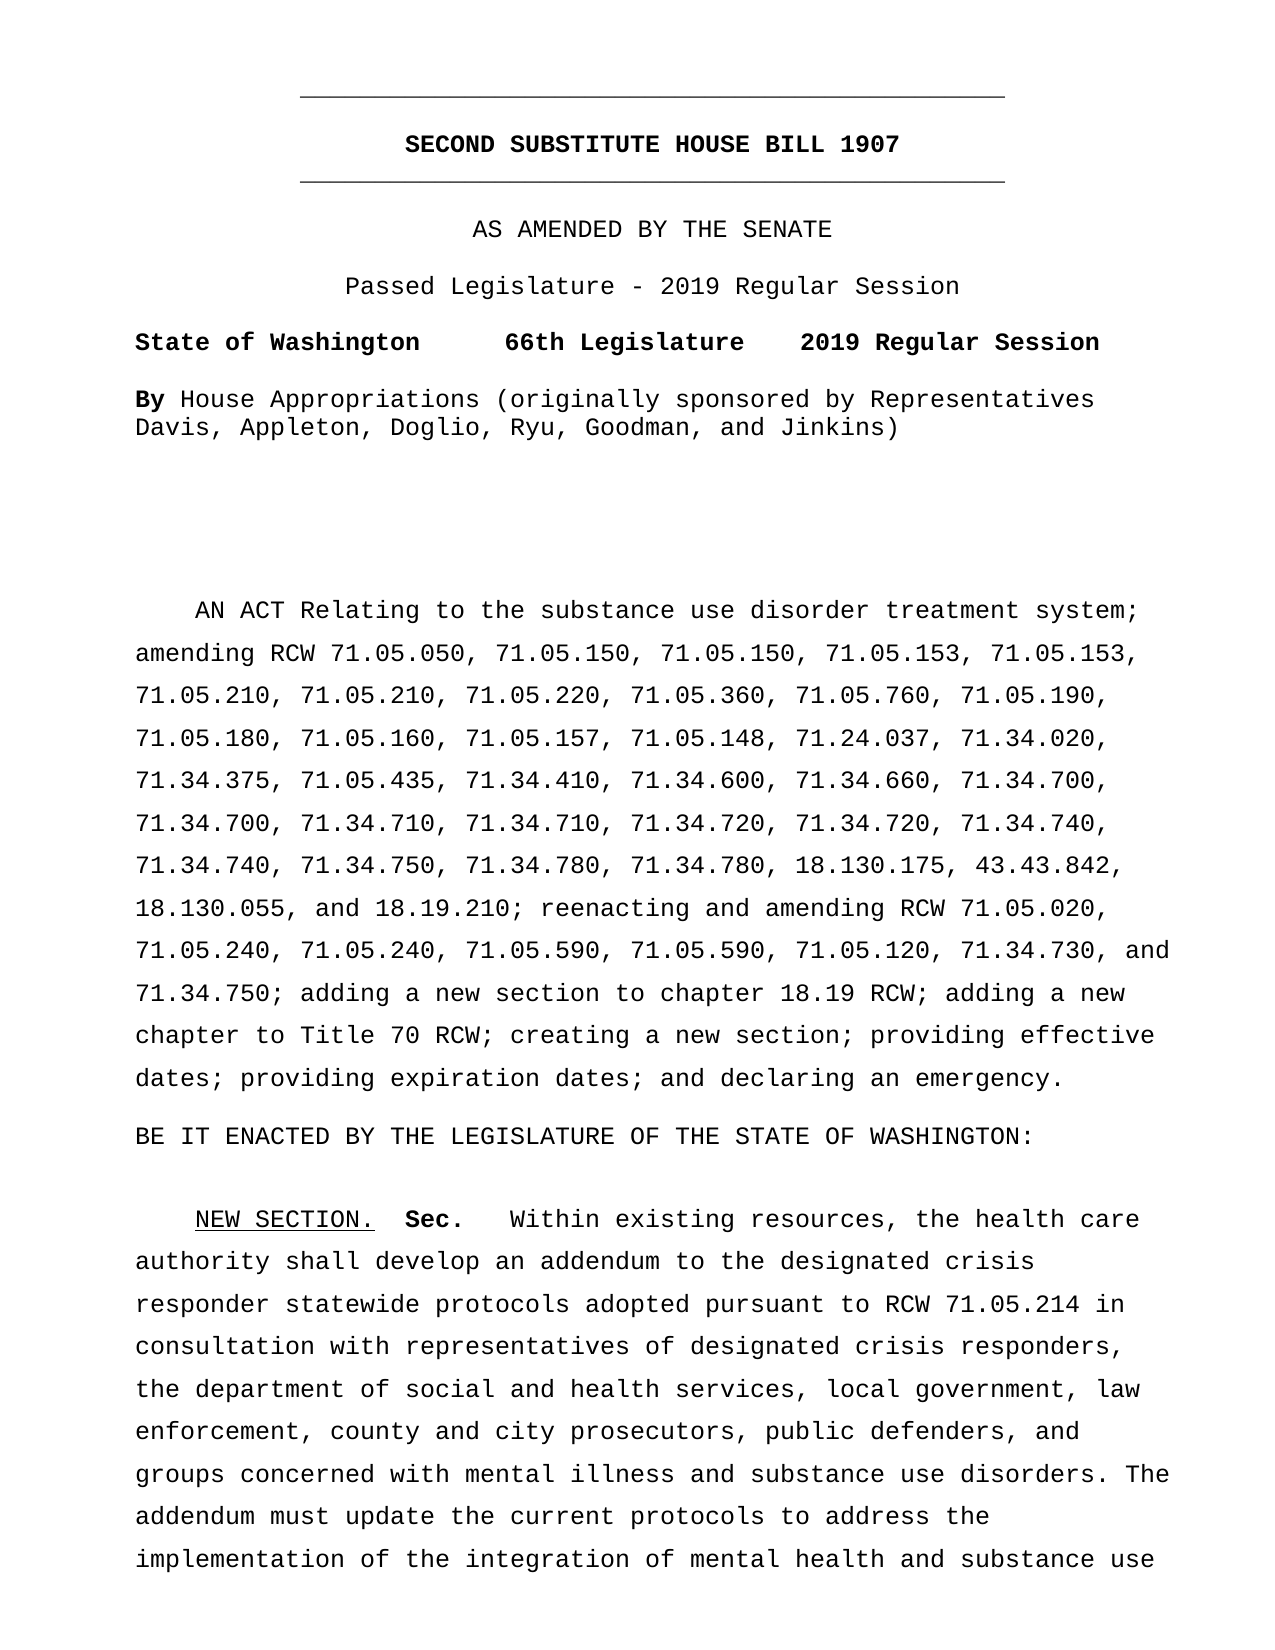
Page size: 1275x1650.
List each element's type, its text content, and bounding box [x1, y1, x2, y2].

text _______________________________________________ [135, 75, 1170, 103]
text State of Washington 66th Legislature 2019 Regular Session [135, 330, 1170, 358]
text BE IT ENACTED BY THE LEGISLATURE OF THE STATE OF WASHINGTON: [135, 1123, 1170, 1152]
text AS AMENDED BY THE SENATE [135, 217, 1170, 245]
text AN ACT Relating to the substance use disorder treatment system; amending RCW 71.05.050, 71.05.150, 71.05.150, 71.05.153, 71.05.153, 71.05.210, 71.05.210, 71.05.220, 71.05.360, 71.05.760, 71.05.190, 71.05.180, 71.05.160, 71.05.157, 71.05.148, 71.24.037, 71.34.020, 71.34.375, 71.05.435, 71.34.410, 71.34.600, 71.34.660, 71.34.700, 71.34.700, 71.34.710, 71.34.710, 71.34.720, 71.34.720, 71.34.740, 71.34.740, 71.34.750, 71.34.780, 71.34.780, 18.130.175, 43.43.842, 18.130.055, and 18.19.210; reenacting and amending RCW 71.05.020, 71.05.240, 71.05.240, 71.05.590, 71.05.590, 71.05.120, 71.34.730, and 71.34.750; adding a new section to chapter 18.19 RCW; adding a new chapter to Title 70 RCW; creating a new section; providing effective dates; providing expiration dates; and declaring an emergency. [135, 585, 1170, 1095]
text Passed Legislature - 2019 Regular Session [135, 273, 1170, 302]
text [135, 1193, 1170, 1576]
text _______________________________________________ [135, 160, 1170, 188]
text SECOND SUBSTITUTE HOUSE BILL 1907 [135, 132, 1170, 160]
text By House Appropriations (originally sponsored by Representatives Davis, Appleton, Doglio, Ryu, Goodman, and Jinkins) [135, 387, 1170, 443]
